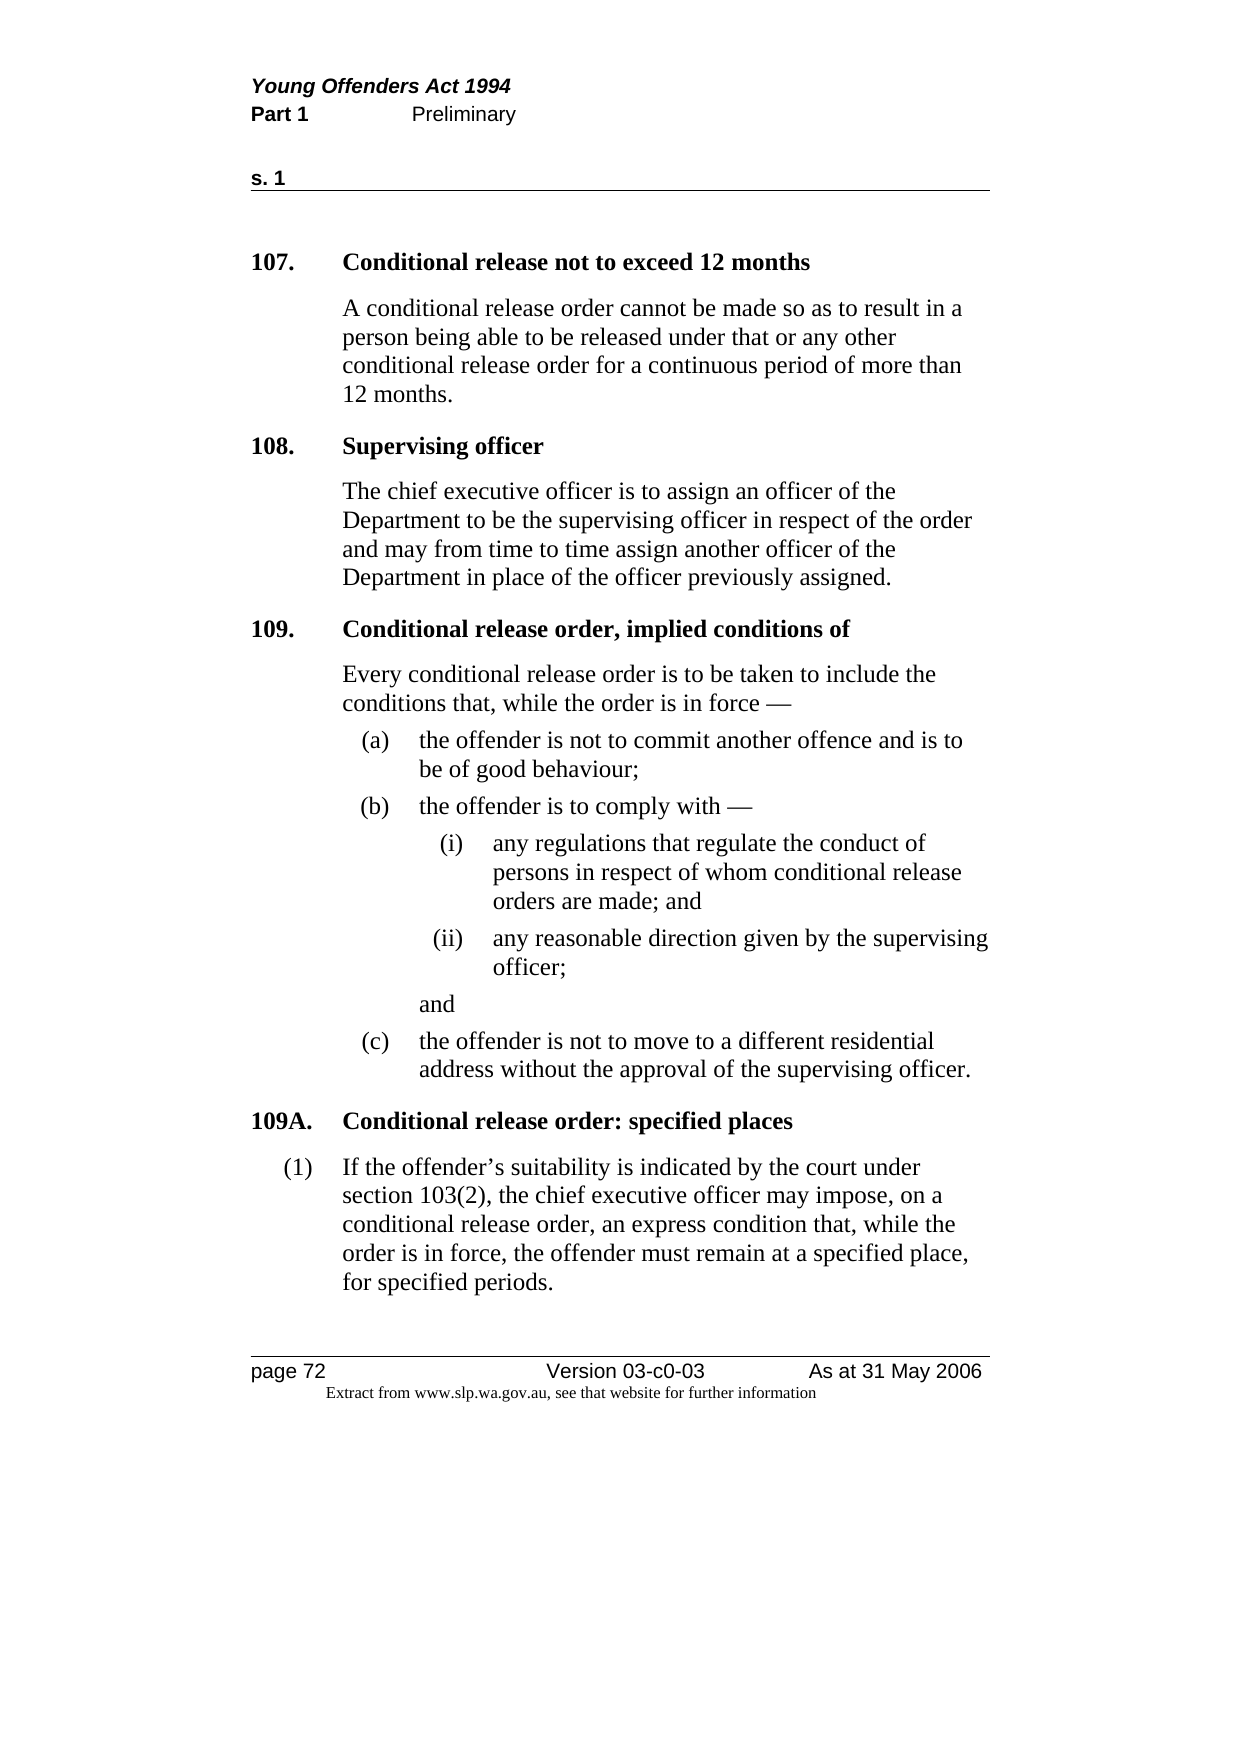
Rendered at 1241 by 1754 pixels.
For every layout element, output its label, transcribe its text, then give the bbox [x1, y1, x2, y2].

text and [251, 989, 990, 1017]
text (a) the offender is not to commit another offence and is to be of good behaviour; [251, 725, 990, 783]
text Every conditional release order is to be taken to include the conditions that, while the order is in force — [251, 659, 990, 717]
text (c) the offender is not to move to a different residential address without the approval of the supervising officer. [251, 1026, 990, 1083]
subtitle 107. Conditional release not to exceed 12 months [251, 247, 990, 276]
text (b) the offender is to comply with — [251, 791, 990, 820]
text (i) any regulations that regulate the conduct of persons in respect of whom conditional release orders are made; and [251, 828, 990, 914]
text A conditional release order cannot be made so as to result in a person being able to be released under that or any other conditional release order for a continuous period of more than 12 months. [251, 293, 990, 408]
subtitle 109A. Conditional release order: specified places [251, 1106, 990, 1135]
text (1) If the offender’s suitability is indicated by the court under section 103(2), the chief executive officer may impose, on a conditional release order, an express condition that, while the order is in force, the offender must remain at a specified place, for specified periods. [251, 1152, 990, 1295]
subtitle 109. Conditional release order, implied conditions of [251, 614, 990, 643]
subtitle 108. Supervising officer [251, 431, 990, 459]
text (ii) any reasonable direction given by the supervising officer; [251, 923, 990, 980]
text The chief executive officer is to assign an officer of the Department to be the supervising officer in respect of the order and may from time to time assign another officer of the Department in place of the officer previously assigned. [251, 476, 990, 591]
